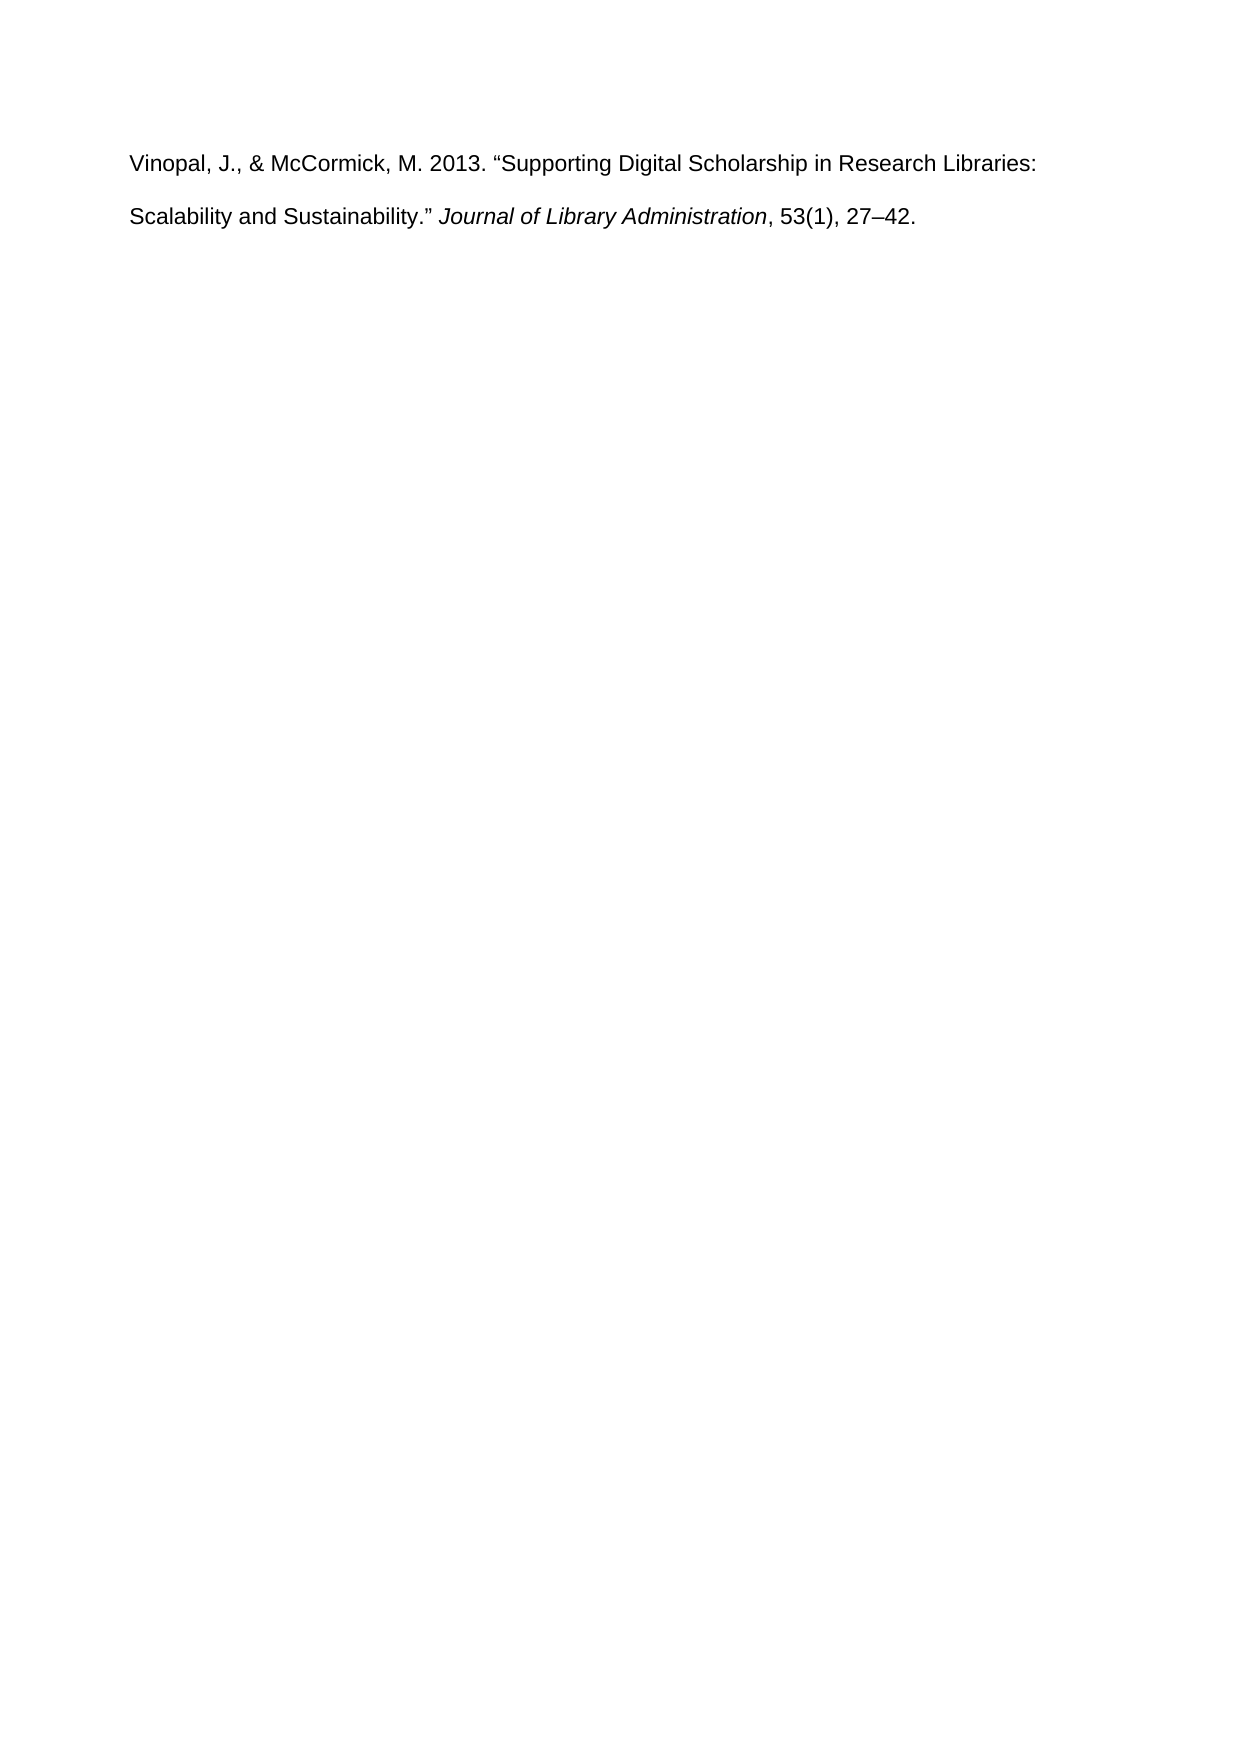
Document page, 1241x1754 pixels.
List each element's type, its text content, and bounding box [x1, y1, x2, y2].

text Vinopal, J., & McCormick, M. 2013. “Supporting Digital Scholarship in Research Libraries: Scalability and Sustainability.” Journal of Library Administration, 53(1), 27–42. [129, 150, 1111, 229]
